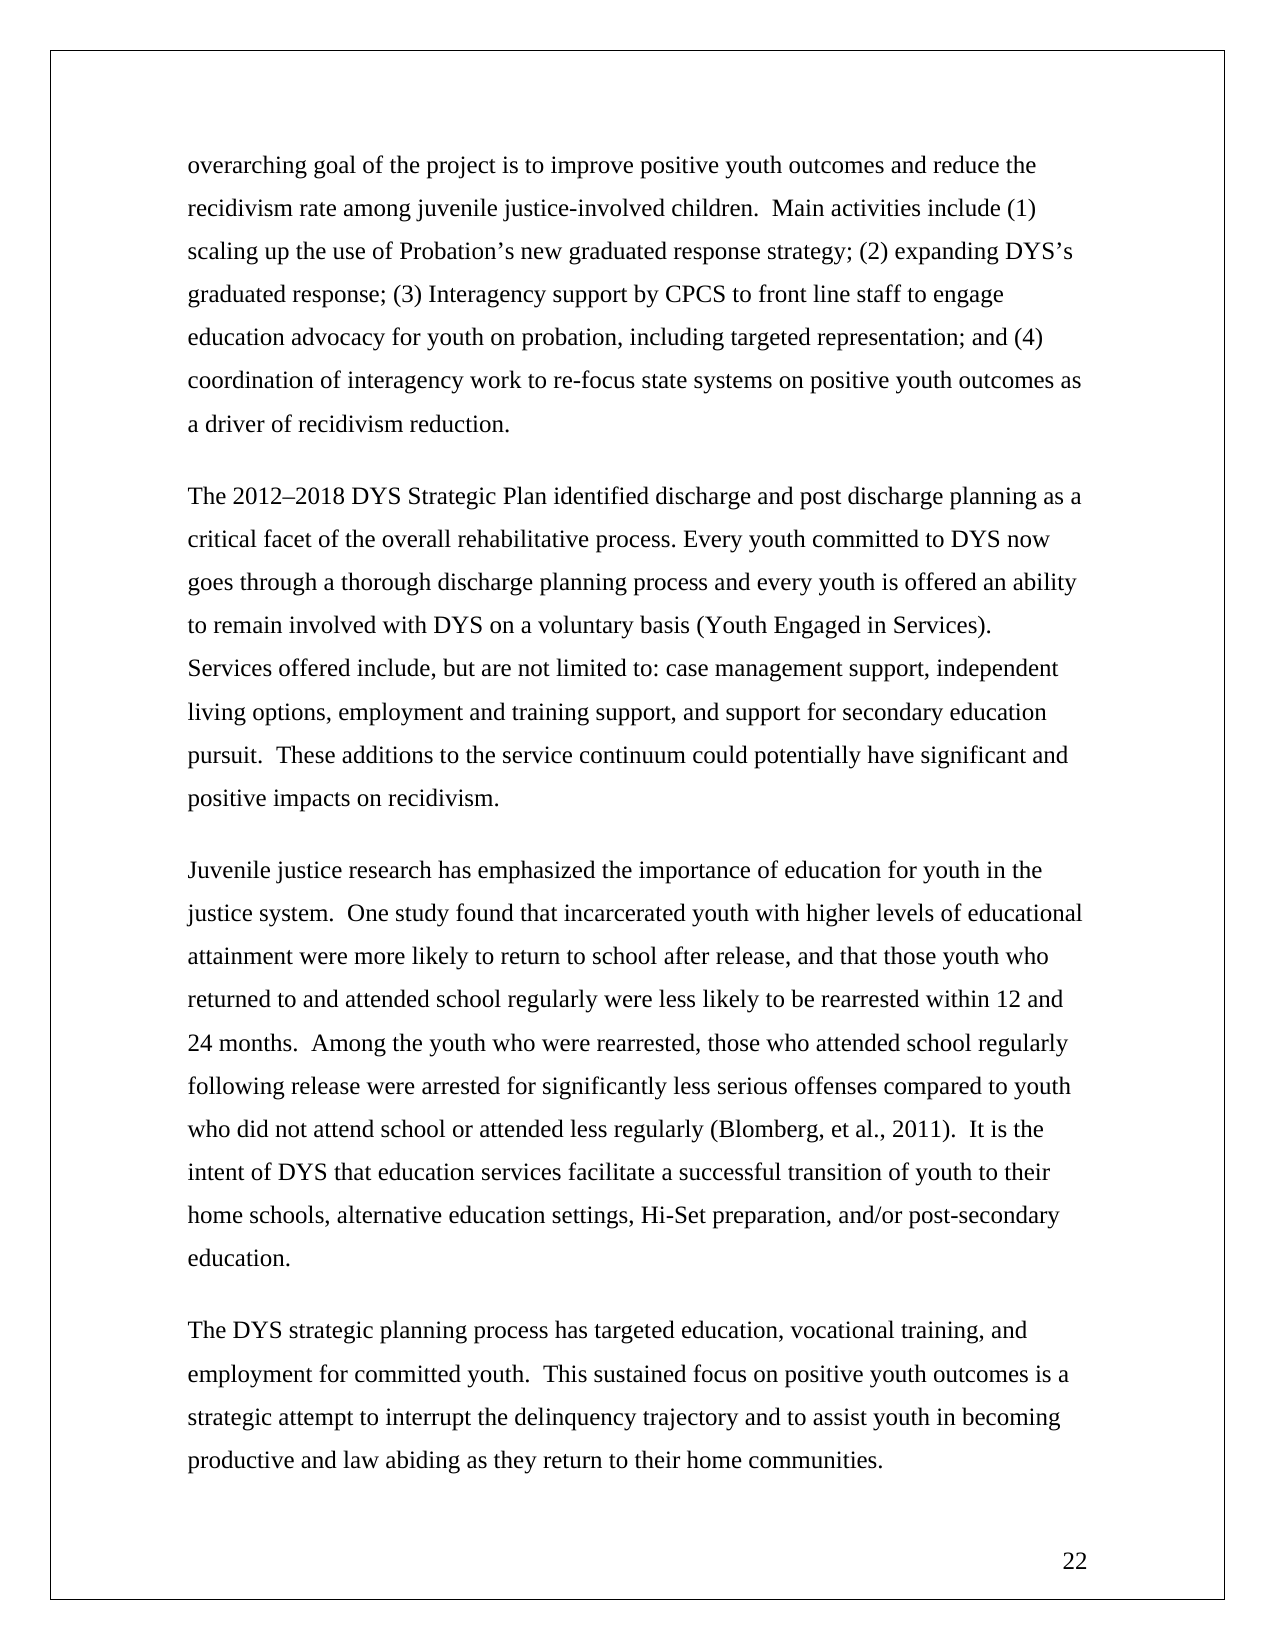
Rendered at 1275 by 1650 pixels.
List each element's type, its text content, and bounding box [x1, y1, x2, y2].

text The DYS strategic planning process has targeted education, vocational training, and employment for committed youth. This sustained focus on positive youth outcomes is a strategic attempt to interrupt the delinquency trajectory and to assist youth in becoming productive and law abiding as they return to their home communities. [187, 1316, 1087, 1474]
text Juvenile justice research has emphasized the importance of education for youth in the justice system. One study found that incarcerated youth with higher levels of educational attainment were more likely to return to school after release, and that those youth who returned to and attended school regularly were less likely to be rearrested within 12 and 24 months. Among the youth who were rearrested, those who attended school regularly following release were arrested for significantly less serious offenses compared to youth who did not attend school or attended less regularly (Blomberg, et al., 2011). It is the intent of DYS that education services facilitate a successful transition of youth to their home schools, alternative education settings, Hi-Set preparation, and/or post-secondary education. [187, 855, 1087, 1272]
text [187, 150, 1087, 437]
text The 2012–2018 DYS Strategic Plan identified discharge and post discharge planning as a critical facet of the overall rehabilitative process. Every youth committed to DYS now goes through a thorough discharge planning process and every youth is offered an ability to remain involved with DYS on a voluntary basis (Youth Engaged in Services). Services offered include, but are not limited to: case management support, independent living options, employment and training support, and support for secondary education pursuit. These additions to the service continuum could potentially have significant and positive impacts on recidivism. [187, 481, 1087, 812]
